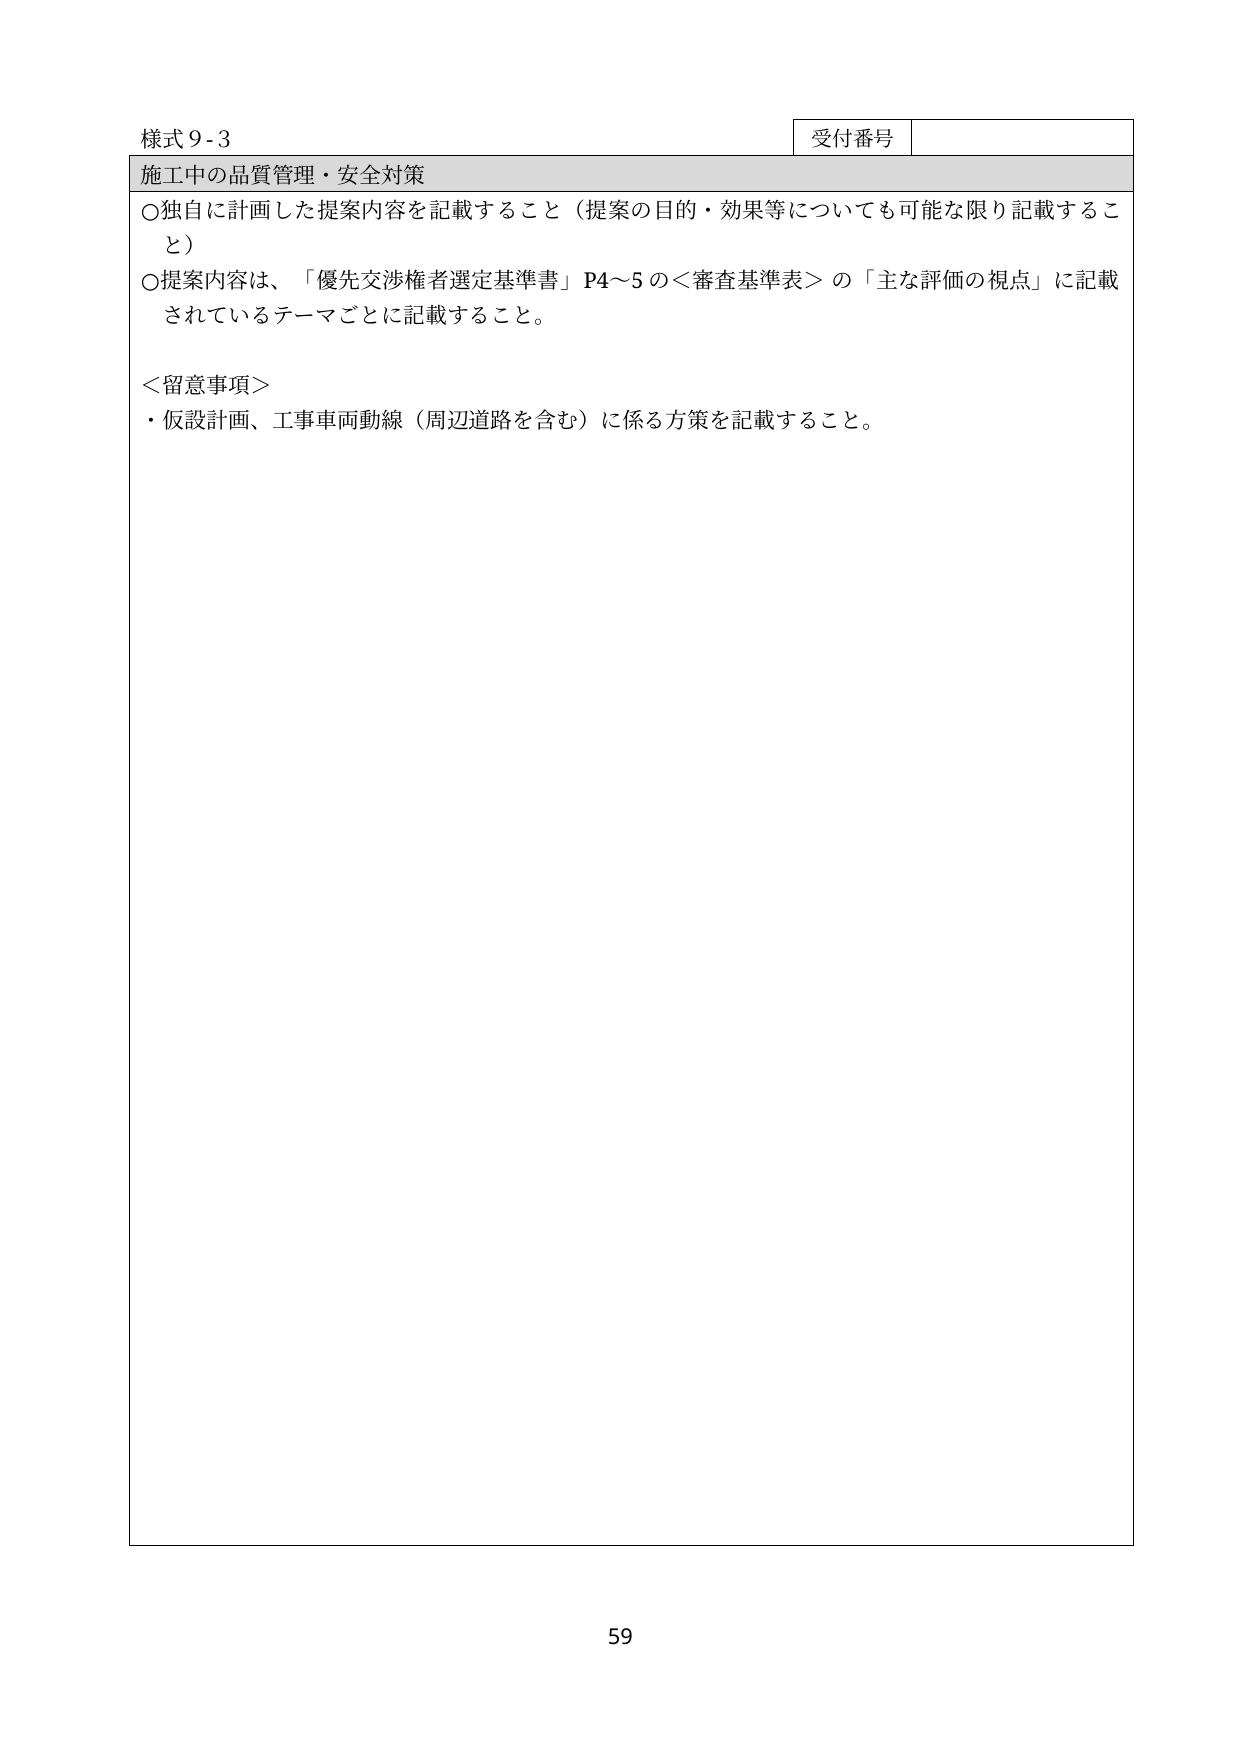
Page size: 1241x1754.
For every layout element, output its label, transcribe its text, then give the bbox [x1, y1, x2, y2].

table_header 受付番号 [794, 120, 911, 155]
table_cell ○独自に計画した提案内容を記載すること（提案の目的・効果等についても可能な限り記載すること） ○提案内容は、「優先交渉権者選定基準書」P4～5の＜審査基準表＞ の「主な評価の視点」に記載されているテーマごとに記載すること。 ＜留意事項＞ ・仮設計画、工事車両動線（周辺道路を含む）に係る方策を記載すること。 [130, 192, 1133, 1545]
table_cell 施工中の品質管理・安全対策 [130, 156, 1133, 191]
table_header [912, 120, 1133, 155]
table_header 様式９-３ [129, 119, 793, 155]
